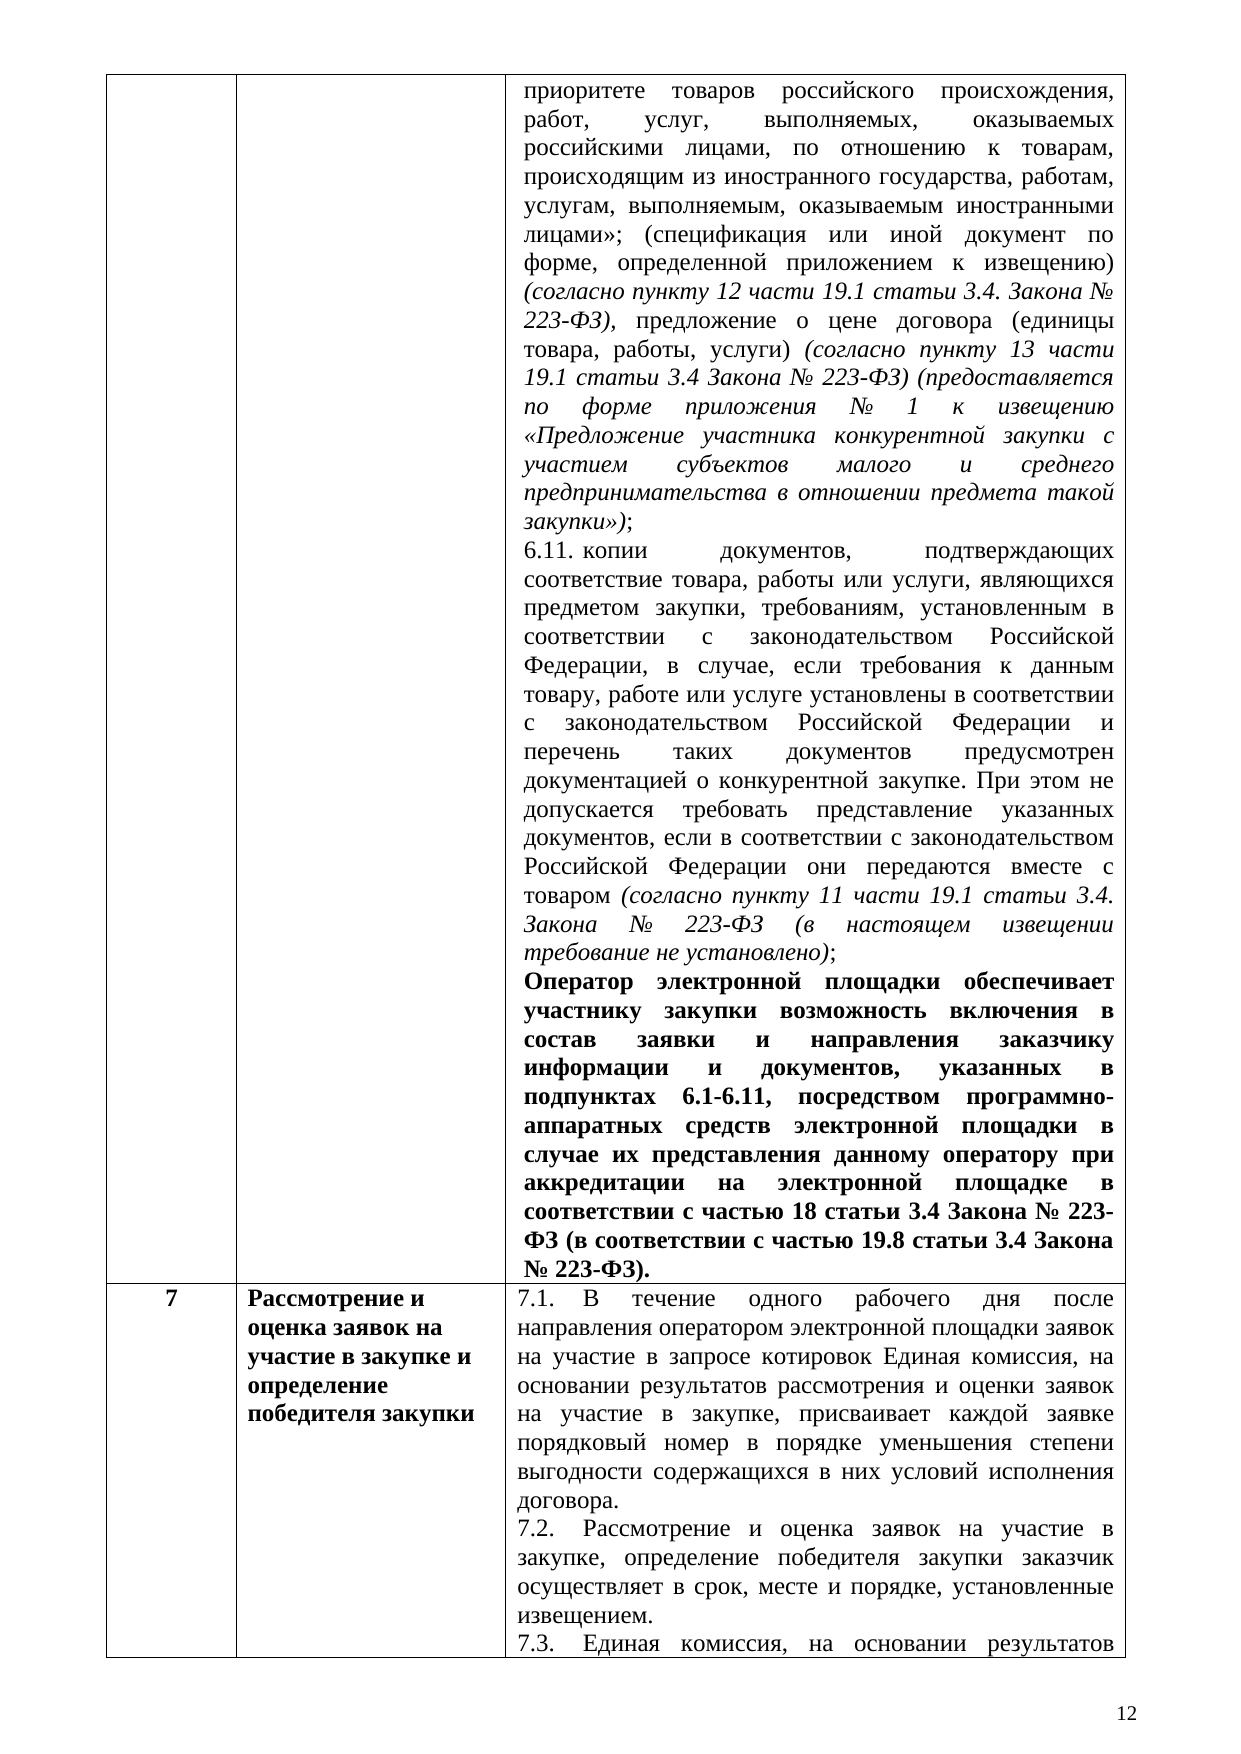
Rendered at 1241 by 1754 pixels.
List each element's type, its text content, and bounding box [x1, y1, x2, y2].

table_cell 6 [107, 75, 236, 1282]
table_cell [237, 75, 505, 1282]
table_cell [237, 1284, 505, 1657]
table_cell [506, 75, 1125, 1282]
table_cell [506, 1284, 1125, 1657]
table_cell 7 [107, 1284, 236, 1657]
